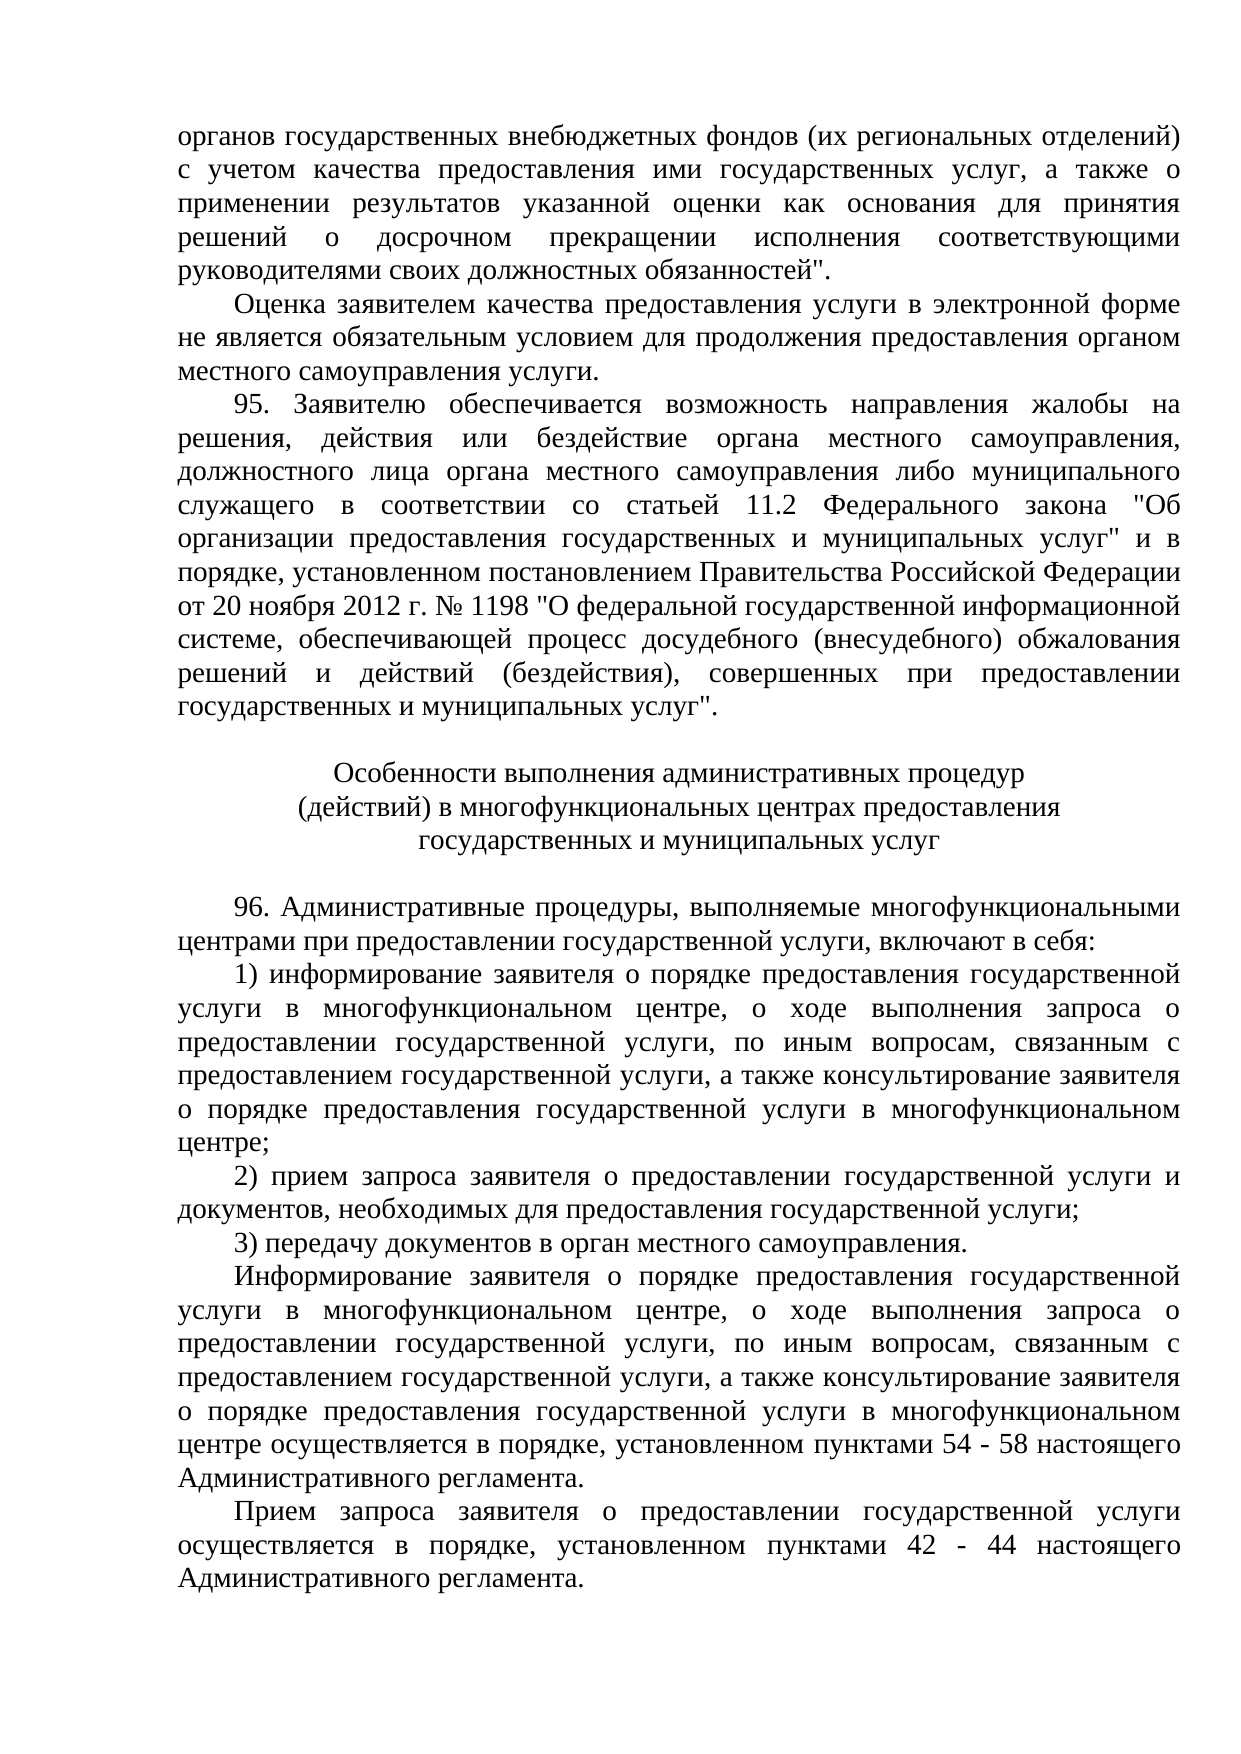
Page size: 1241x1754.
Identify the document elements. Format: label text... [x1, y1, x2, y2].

text 96. Административные процедуры, выполняемые многофункциональными центрами при предоставлении государственной услуги, включают в себя: [177, 889, 1181, 957]
text Оценка заявителем качества предоставления услуги в электронной форме не является обязательным условием для продолжения предоставления органом местного самоуправления услуги. [177, 286, 1181, 386]
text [177, 118, 1181, 286]
text Особенности выполнения административных процедур [177, 755, 1181, 789]
text 2) прием запроса заявителя о предоставлении государственной услуги и документов, необходимых для предоставления государственной услуги; [177, 1158, 1181, 1225]
text 3) передачу документов в орган местного самоуправления. [177, 1225, 1181, 1258]
text Информирование заявителя о порядке предоставления государственной услуги в многофункциональном центре, о ходе выполнения запроса о предоставлении государственной услуги, по иным вопросам, связанным с предоставлением государственной услуги, а также консультирование заявителя о порядке предоставления государственной услуги в многофункциональном центре осуществляется в порядке, установленном пунктами 54 - 58 настоящего Административного регламента. [177, 1258, 1181, 1493]
text 95. Заявителю обеспечивается возможность направления жалобы на решения, действия или бездействие органа местного самоуправления, должностного лица органа местного самоуправления либо муниципального служащего в соответствии со статьей 11.2 Федерального закона "Об организации предоставления государственных и муниципальных услуг" и в порядке, установленном постановлением Правительства Российской Федерации от 20 ноября 2012 г. № 1198 "О федеральной государственной информационной системе, обеспечивающей процесс досудебного (внесудебного) обжалования решений и действий (бездействия), совершенных при предоставлении государственных и муниципальных услуг". [177, 386, 1181, 722]
text 1) информирование заявителя о порядке предоставления государственной услуги в многофункциональном центре, о ходе выполнения запроса о предоставлении государственной услуги, по иным вопросам, связанным с предоставлением государственной услуги, а также консультирование заявителя о порядке предоставления государственной услуги в многофункциональном центре; [177, 957, 1181, 1158]
text государственных и муниципальных услуг [177, 822, 1181, 856]
text (действий) в многофункциональных центрах предоставления [177, 789, 1181, 822]
text Прием запроса заявителя о предоставлении государственной услуги осуществляется в порядке, установленном пунктами 42 - 44 настоящего Административного регламента. [177, 1493, 1181, 1594]
